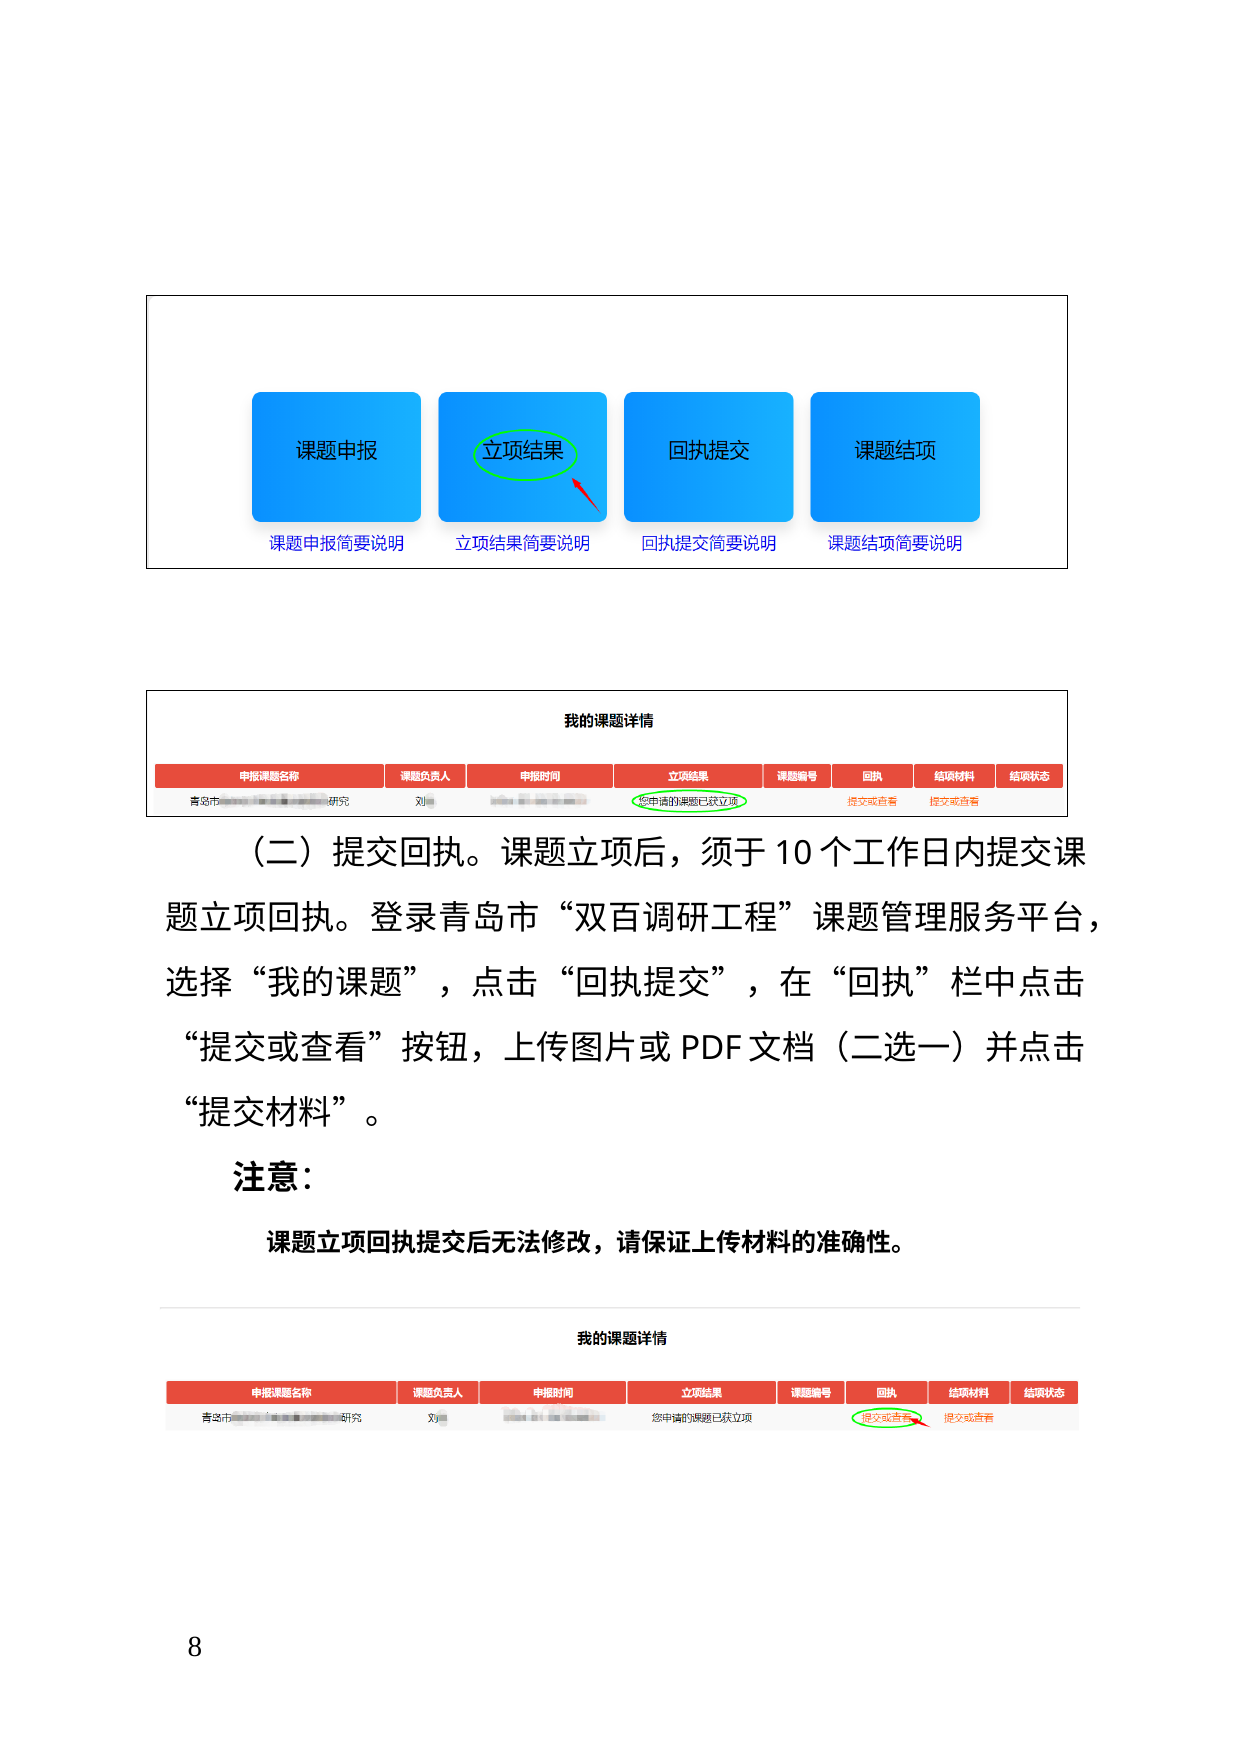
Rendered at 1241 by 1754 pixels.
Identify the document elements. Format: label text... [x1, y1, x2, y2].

picture [159, 1307, 1081, 1433]
picture [147, 296, 165, 568]
text 课题立项回执提交后无法修改，请保证上传材料的准确性。 [165, 1208, 1087, 1273]
picture [147, 691, 165, 816]
text （二）提交回执。课题立项后，须于10个工作日内提交课题立项回执。登录青岛市“双百调研工程”课题管理服务平台，选择“我的课题”，点击“回执提交”，在“回执”栏中点击“提交或查看”按钮，上传图片或PDF文档（二选一）并点击“提交材料”。 [165, 233, 1087, 1143]
text 注意： [165, 1143, 1087, 1208]
